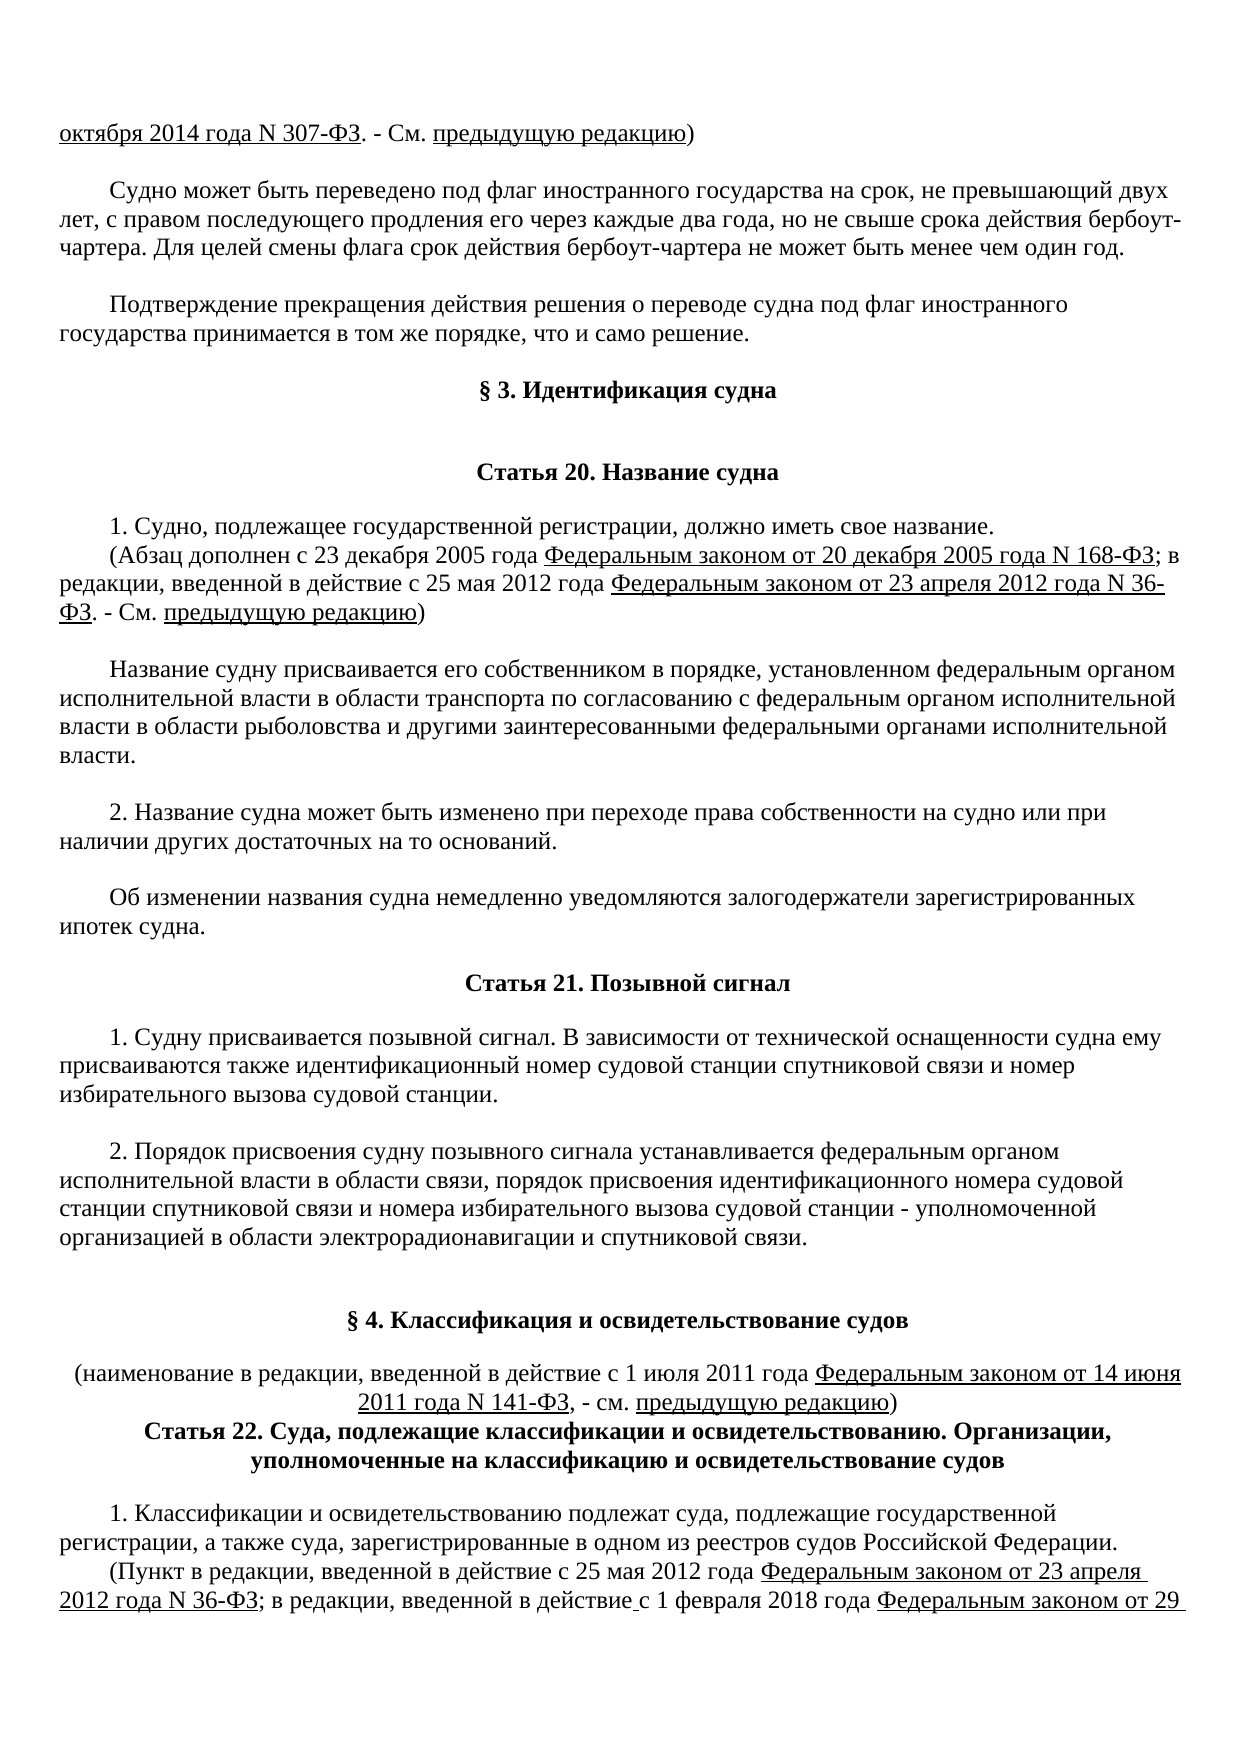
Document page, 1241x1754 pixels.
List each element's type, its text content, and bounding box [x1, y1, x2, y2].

text 1. Судно, подлежащее государственной регистрации, должно иметь свое название. [59, 511, 1196, 540]
text Подтверждение прекращения действия решения о переводе судна под флаг иностранного государства принимается в том же порядке, что и само решение. [59, 289, 1196, 375]
text Судно может быть переведено под флаг иностранного государства на срок, не превышающий двух лет, с правом последующего продления его через каждые два года, но не свыше срока действия бербоут-чартера. Для целей смены флага срок действия бербоут-чартера не может быть менее чем один год. [59, 175, 1196, 289]
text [59, 118, 1196, 175]
text § 4. Классификация и освидетельствование судов [59, 1305, 1196, 1333]
text (наименование в редакции, введенной в действие с 1 июля 2011 года Федеральным законом от 14 июня 2011 года N 141-ФЗ, - см. предыдущую редакцию) [59, 1358, 1196, 1416]
text (Абзац дополнен с 23 декабря 2005 года Федеральным законом от 20 декабря 2005 года N 168-ФЗ; в редакции, введенной в действие с 25 мая 2012 года Федеральным законом от 23 апреля 2012 года N 36-ФЗ. - См. предыдущую редакцию) [59, 540, 1196, 654]
text 2. Порядок присвоения судну позывного сигнала устанавливается федеральным органом исполнительной власти в области связи, порядок присвоения идентификационного номера судовой станции спутниковой связи и номера избирательного вызова судовой станции - уполномоченной организацией в области электрорадионавигации и спутниковой связи. [59, 1136, 1196, 1251]
text Название судну присваивается его собственником в порядке, установленном федеральным органом исполнительной власти в области транспорта по согласованию с федеральным органом исполнительной власти в области рыболовства и другими заинтересованными федеральными органами исполнительной власти. [59, 654, 1196, 797]
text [59, 1556, 1196, 1613]
text 1. Судну присваивается позывной сигнал. В зависимости от технической оснащенности судна ему присваиваются также идентификационный номер судовой станции спутниковой связи и номер избирательного вызова судовой станции. [59, 1022, 1196, 1136]
text Об изменении названия судна немедленно уведомляются залогодержатели зарегистрированных ипотек судна. [59, 882, 1196, 968]
text § 3. Идентификация судна [59, 375, 1196, 403]
text Статья 20. Название судна [59, 457, 1196, 486]
text 2. Название судна может быть изменено при переходе права собственности на судно или при наличии других достаточных на то оснований. [59, 797, 1196, 882]
text Статья 21. Позывной сигнал [59, 968, 1196, 997]
text 1. Классификации и освидетельствованию подлежат суда, подлежащие государственной регистрации, а также суда, зарегистрированные в одном из реестров судов Российской Федерации. [59, 1498, 1196, 1556]
text Статья 22. Суда, подлежащие классификации и освидетельствованию. Организации, уполномоченные на классификацию и освидетельствование судов [59, 1416, 1196, 1473]
